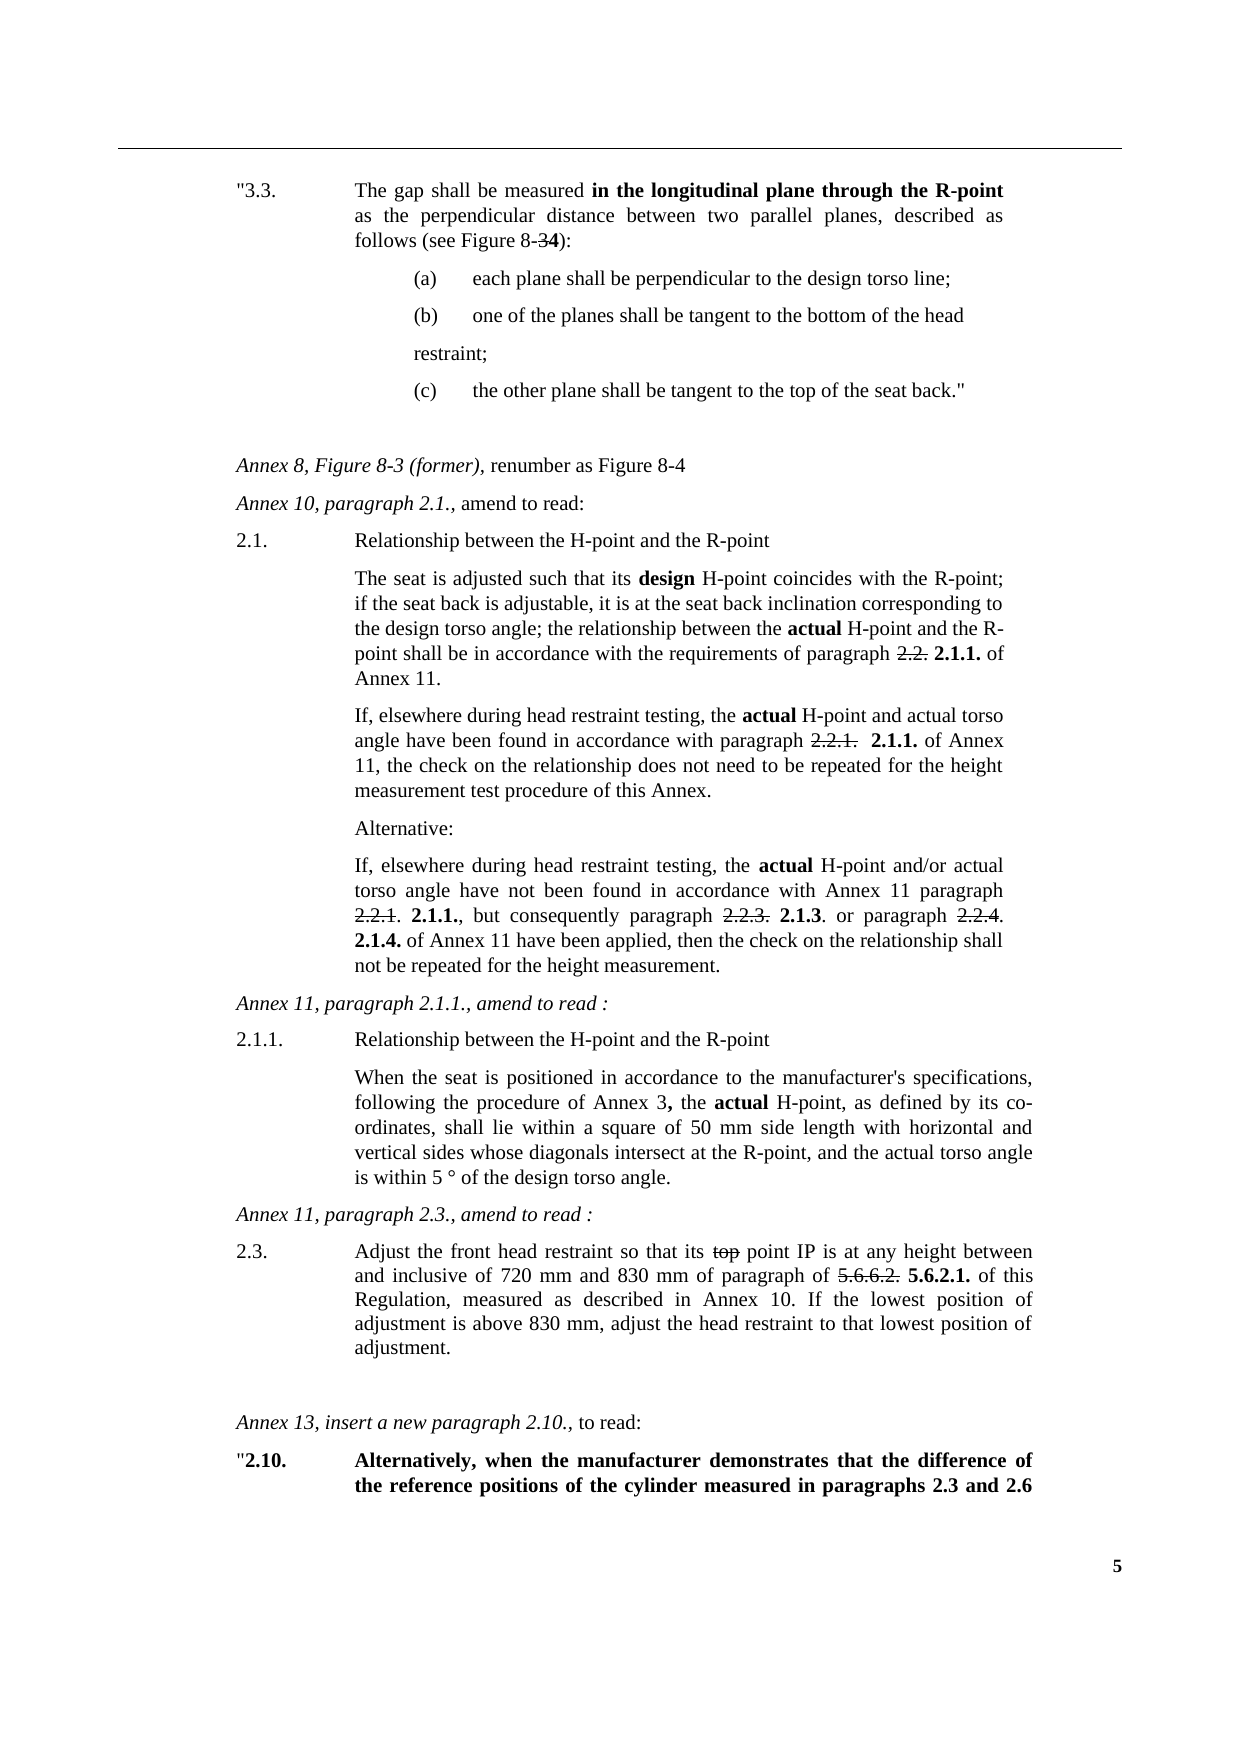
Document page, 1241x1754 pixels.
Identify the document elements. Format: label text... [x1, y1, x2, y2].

text restraint; [354, 340, 1004, 365]
text "3.3. The gap shall be measured in the longitudinal plane through the R-point as the perpendicular distance between two parallel planes, described as follows (see Figure 8-34): [236, 177, 1004, 252]
text Annex 11, paragraph 2.1.1., amend to read : [236, 990, 1004, 1015]
text Alternative: [236, 815, 1004, 840]
text Annex 13, insert a new paragraph 2.10., to read: [236, 1409, 1004, 1434]
text Annex 10, paragraph 2.1., amend to read: [236, 490, 1004, 515]
text 2.1.1. Relationship between the H-point and the R-point [236, 1027, 1033, 1051]
text If, elsewhere during head restraint testing, the actual H-point and actual torso angle have been found in accordance with paragraph 2.2.1. 2.1.1. of Annex 11, the check on the relationship does not need to be repeated for the height measurement test procedure of this Annex. [236, 702, 1004, 802]
text 2.1. Relationship between the H-point and the R-point [236, 527, 1004, 552]
text (b) one of the planes shall be tangent to the bottom of the head [295, 302, 1004, 327]
text 2.3. Adjust the front head restraint so that its top point IP is at any height between and inclusive of 720 mm and 830 mm of paragraph of 5.6.6.2. 5.6.2.1. of this Regulation, measured as described in Annex 10. If the lowest position of adjustment is above 830 mm, adjust the head restraint to that lowest position of adjustment. [236, 1239, 1033, 1359]
text The seat is adjusted such that its design H-point coincides with the R-point; if the seat back is adjustable, it is at the seat back inclination corresponding to the design torso angle; the relationship between the actual H-point and the R-point shall be in accordance with the requirements of paragraph 2.2. 2.1.1. of Annex 11. [236, 565, 1004, 690]
text Annex 8, Figure 8-3 (former), renumber as Figure 8-4 [236, 452, 1004, 477]
text (a) each plane shall be perpendicular to the design torso line; [236, 265, 1004, 290]
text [236, 1447, 1033, 1497]
text If, elsewhere during head restraint testing, the actual H-point and/or actual torso angle have not been found in accordance with Annex 11 paragraph 2.2.1. 2.1.1., but consequently paragraph 2.2.3. 2.1.3. or paragraph 2.2.4. 2.1.4. of Annex 11 have been applied, then the check on the relationship shall not be repeated for the height measurement. [236, 852, 1004, 977]
text Annex 11, paragraph 2.3., amend to read : [236, 1201, 1004, 1226]
text When the seat is positioned in accordance to the manufacturer's specifications, following the procedure of Annex 3, the actual H-point, as defined by its co-ordinates, shall lie within a square of 50 mm side length with horizontal and vertical sides whose diagonals intersect at the R-point, and the actual torso angle is within 5 ° of the design torso angle. [236, 1064, 1033, 1189]
text (c) the other plane shall be tangent to the top of the seat back." [236, 377, 1004, 402]
